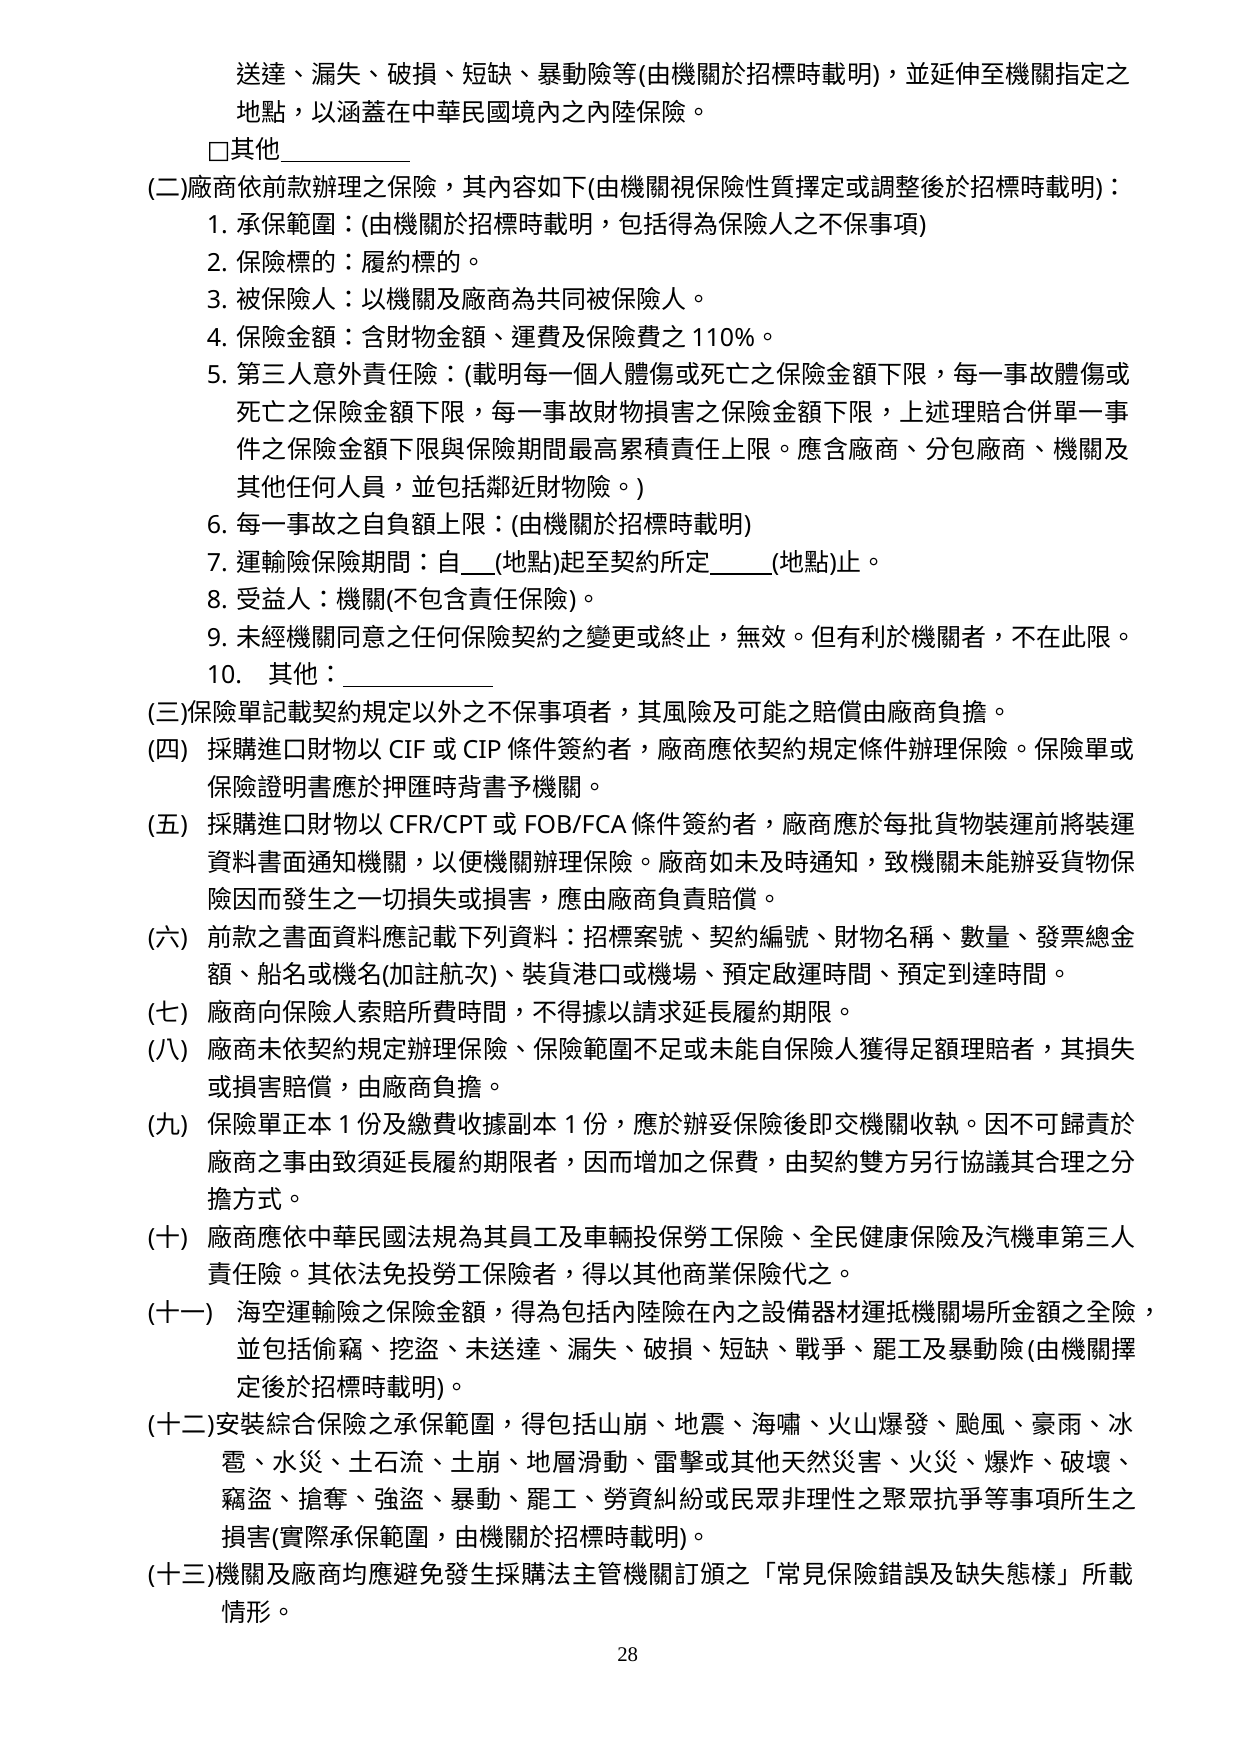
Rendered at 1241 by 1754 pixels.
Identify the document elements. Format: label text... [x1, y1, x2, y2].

text (七) 廠商向保險人索賠所費時間，不得據以請求延長履約期限。 [148, 991, 1137, 1029]
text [207, 54, 1131, 129]
text (六) 前款之書面資料應記載下列資料：招標案號、契約編號、財物名稱、數量、發票總金額、船名或機名(加註航次)、裝貨港口或機場、預定啟運時間、預定到達時間。 [148, 916, 1137, 991]
text 1. 承保範圍：(由機關於招標時載明，包括得為保險人之不保事項) [207, 204, 1131, 241]
text 6. 每一事故之自負額上限：(由機關於招標時載明) [207, 504, 1131, 541]
text (五) 採購進口財物以CFR/CPT或 FOB/FCA條件簽約者，廠商應於每批貨物裝運前將裝運資料書面通知機關，以便機關辦理保險。廠商如未及時通知，致機關未能辦妥貨物保險因而發生之一切損失或損害，應由廠商負責賠償。 [148, 804, 1137, 916]
text (八) 廠商未依契約規定辦理保險、保險範圍不足或未能自保險人獲得足額理賠者，其損失或損害賠償，由廠商負擔。 [148, 1029, 1137, 1104]
text 5. 第三人意外責任險：(載明每一個人體傷或死亡之保險金額下限，每一事故體傷或死亡之保險金額下限，每一事故財物損害之保險金額下限，上述理賠合併單一事件之保險金額下限與保險期間最高累積責任上限。應含廠商、分包廠商、機關及其他任何人員，並包括鄰近財物險。) [207, 354, 1131, 504]
text 9. 未經機關同意之任何保險契約之變更或終止，無效。但有利於機關者，不在此限。 [207, 616, 1131, 654]
text □其他 [207, 129, 1131, 166]
text (三)保險單記載契約規定以外之不保事項者，其風險及可能之賠償由廠商負擔。 [148, 691, 1137, 729]
text 7. 運輸險保險期間：自 (地點)起至契約所定 (地點)止。 [207, 541, 1131, 579]
text (十一) 海空運輸險之保險金額，得為包括內陸險在內之設備器材運抵機關場所金額之全險，並包括偷竊、挖盜、未送達、漏失、破損、短缺、戰爭、罷工及暴動險(由機關擇定後於招標時載明)。 [148, 1291, 1137, 1404]
text (十三)機關及廠商均應避免發生採購法主管機關訂頒之「常見保險錯誤及缺失態樣」所載情形。 [148, 1554, 1137, 1629]
text 3. 被保險人：以機關及廠商為共同被保險人。 [207, 279, 1131, 316]
text 10. 其他： [207, 654, 1131, 691]
text (二)廠商依前款辦理之保險，其內容如下(由機關視保險性質擇定或調整後於招標時載明)： [148, 166, 1137, 204]
text (十二)安裝綜合保險之承保範圍，得包括山崩、地震、海嘯、火山爆發、颱風、豪雨、冰雹、水災、土石流、土崩、地層滑動、雷擊或其他天然災害、火災、爆炸、破壞、竊盜、搶奪、強盜、暴動、罷工、勞資糾紛或民眾非理性之聚眾抗爭等事項所生之損害(實際承保範圍，由機關於招標時載明)。 [148, 1404, 1137, 1554]
text 2. 保險標的：履約標的。 [207, 241, 1131, 279]
text 4. 保險金額：含財物金額、運費及保險費之110%。 [207, 316, 1131, 354]
text (四) 採購進口財物以CIF 或CIP條件簽約者，廠商應依契約規定條件辦理保險。保險單或保險證明書應於押匯時背書予機關。 [148, 729, 1137, 804]
text 8. 受益人：機關(不包含責任保險)。 [207, 579, 1131, 616]
text (十) 廠商應依中華民國法規為其員工及車輛投保勞工保險、全民健康保險及汽機車第三人責任險。其依法免投勞工保險者，得以其他商業保險代之。 [148, 1216, 1137, 1291]
text (九) 保險單正本1份及繳費收據副本1份，應於辦妥保險後即交機關收執。因不可歸責於廠商之事由致須延長履約期限者，因而增加之保費，由契約雙方另行協議其合理之分擔方式。 [148, 1104, 1137, 1216]
